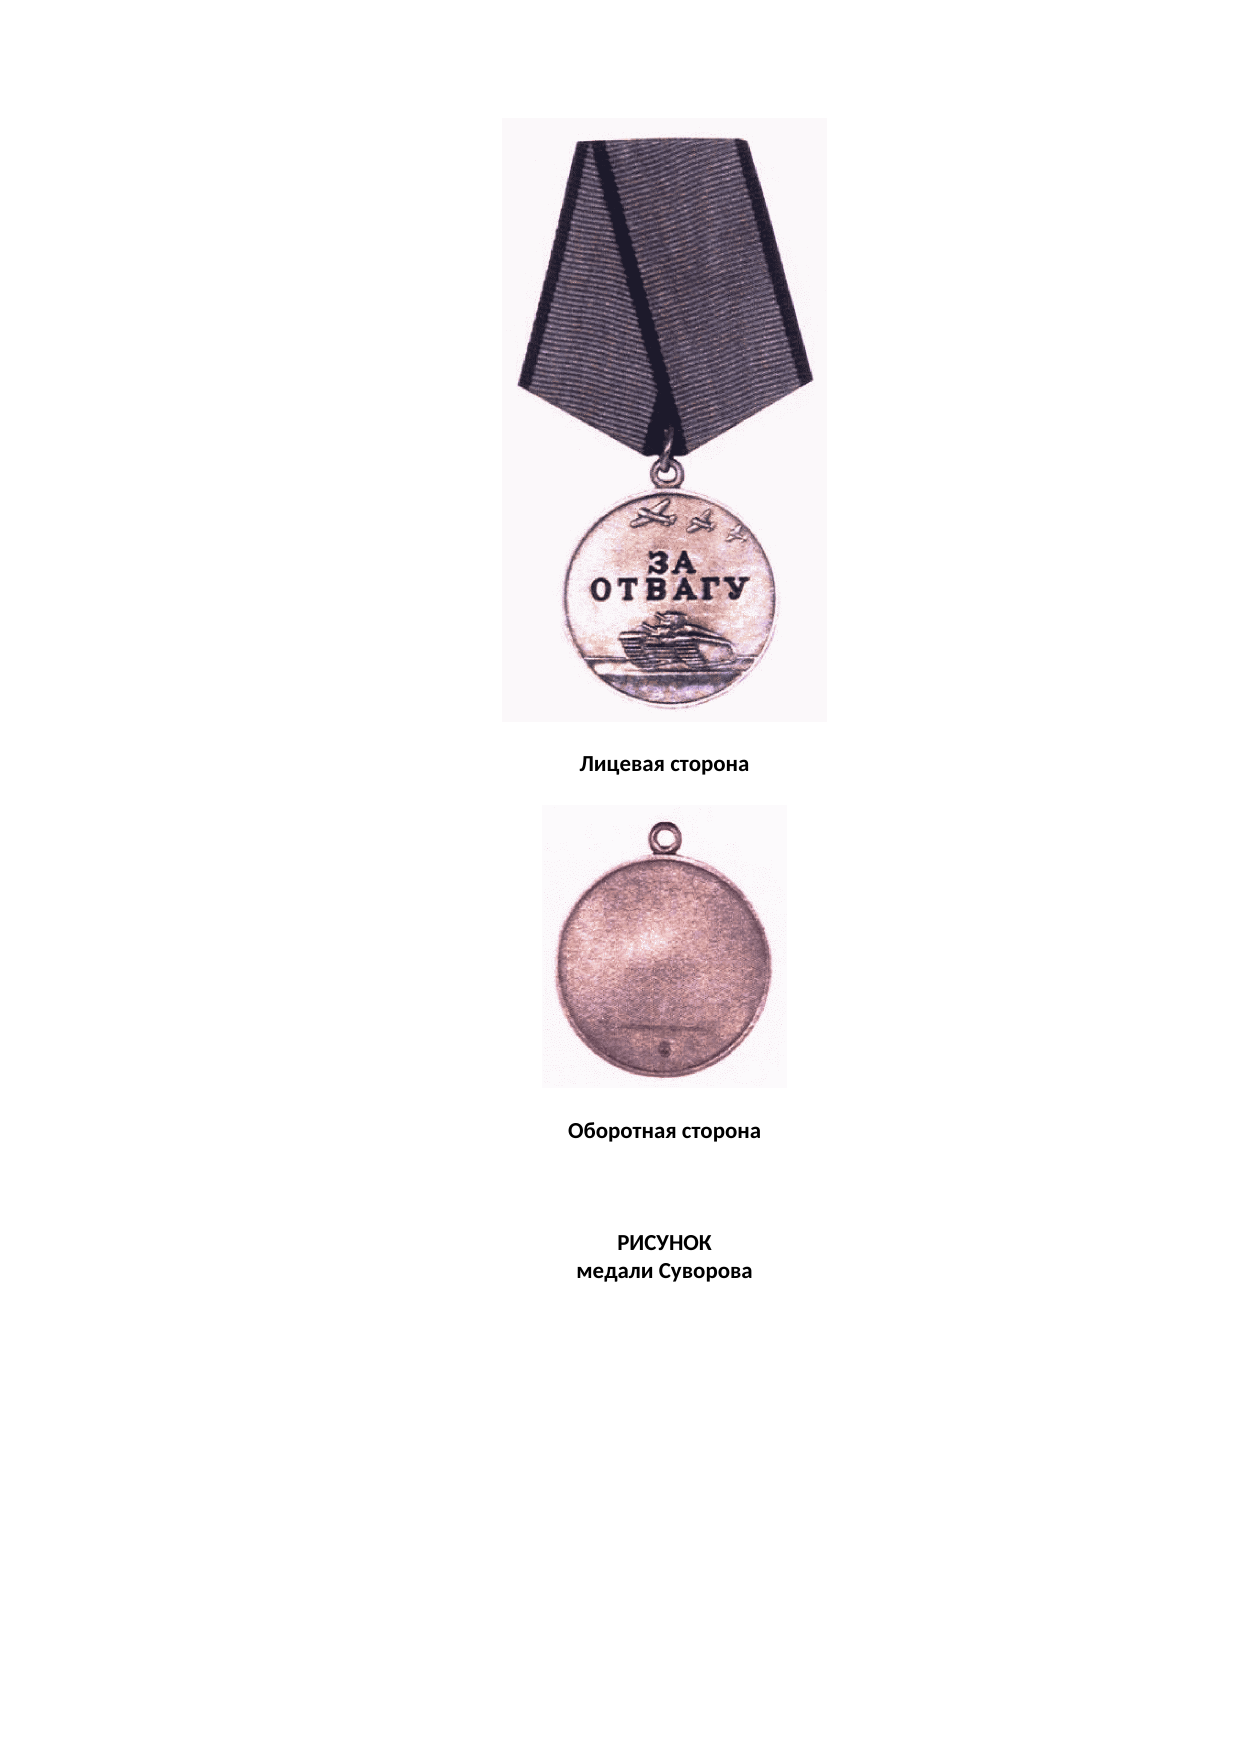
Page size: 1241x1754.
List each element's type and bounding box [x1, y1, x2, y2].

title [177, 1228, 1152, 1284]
picture [542, 805, 787, 1088]
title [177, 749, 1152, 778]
picture [502, 118, 827, 722]
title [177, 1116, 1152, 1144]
